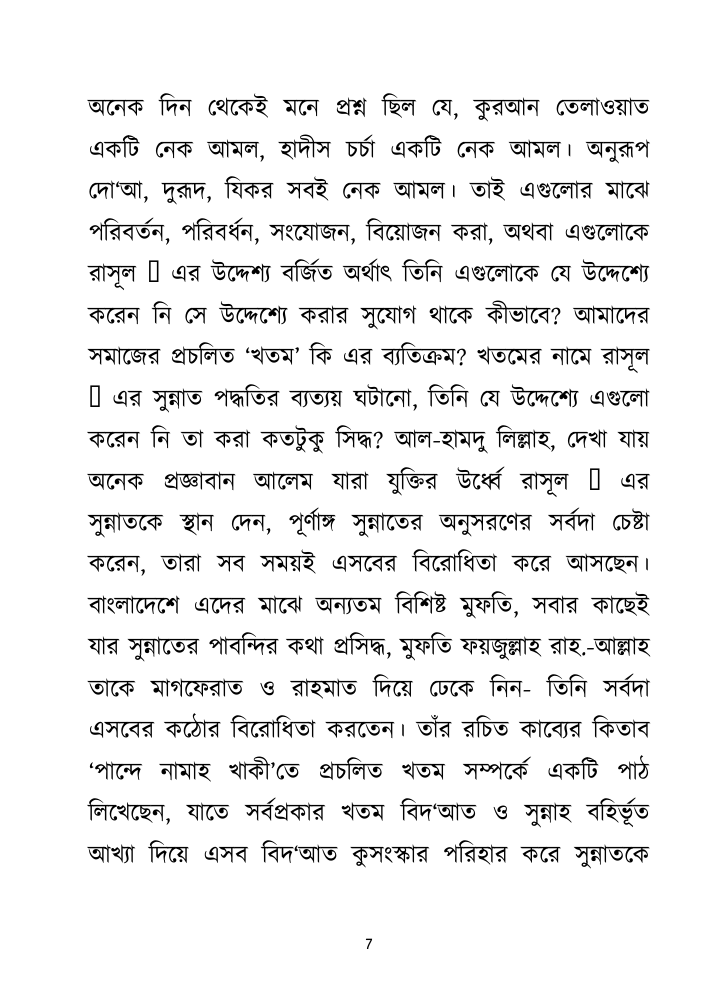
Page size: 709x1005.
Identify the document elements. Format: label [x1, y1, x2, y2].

text [88, 85, 650, 873]
